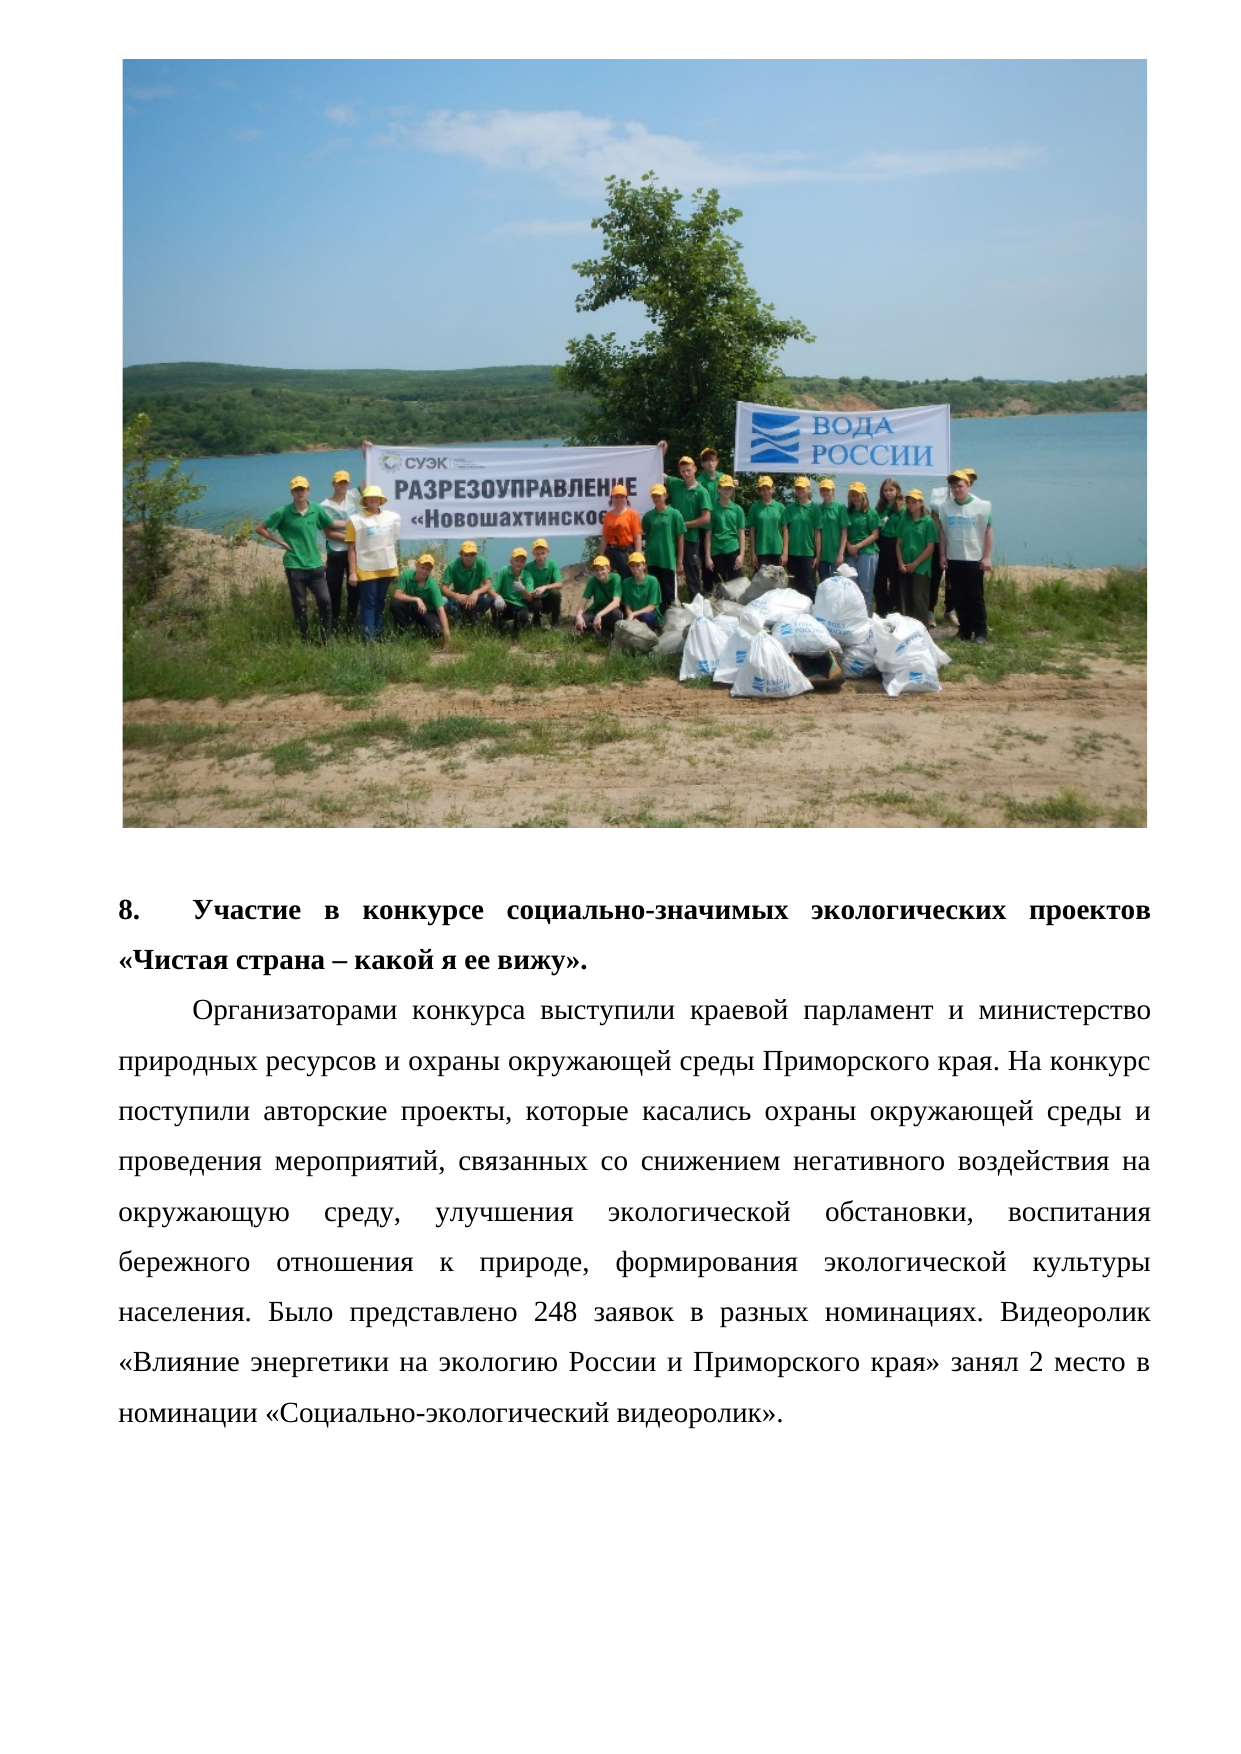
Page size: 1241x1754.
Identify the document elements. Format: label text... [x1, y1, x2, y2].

picture [122, 59, 1148, 828]
list Организаторами конкурса выступили краевой парламент и министерство природных ресурсов и охраны окружающей среды Приморского края. На конкурс поступили авторские проекты, которые касались охраны окружающей среды и проведения мероприятий, связанных со снижением негативного воздействия на окружающую среду, улучшения экологической обстановки, воспитания бережного отношения к природе, формирования экологической культуры населения. Было представлено 248 заявок в разных номинациях. Видеоролик «Влияние энергетики на экологию России и Приморского края» занял 2 место в номинации «Социально-экологический видеоролик». [118, 992, 1152, 1428]
list Участие в конкурсе социально-значимых экологических проектов «Чистая страна – какой я ее вижу». [118, 892, 1152, 976]
